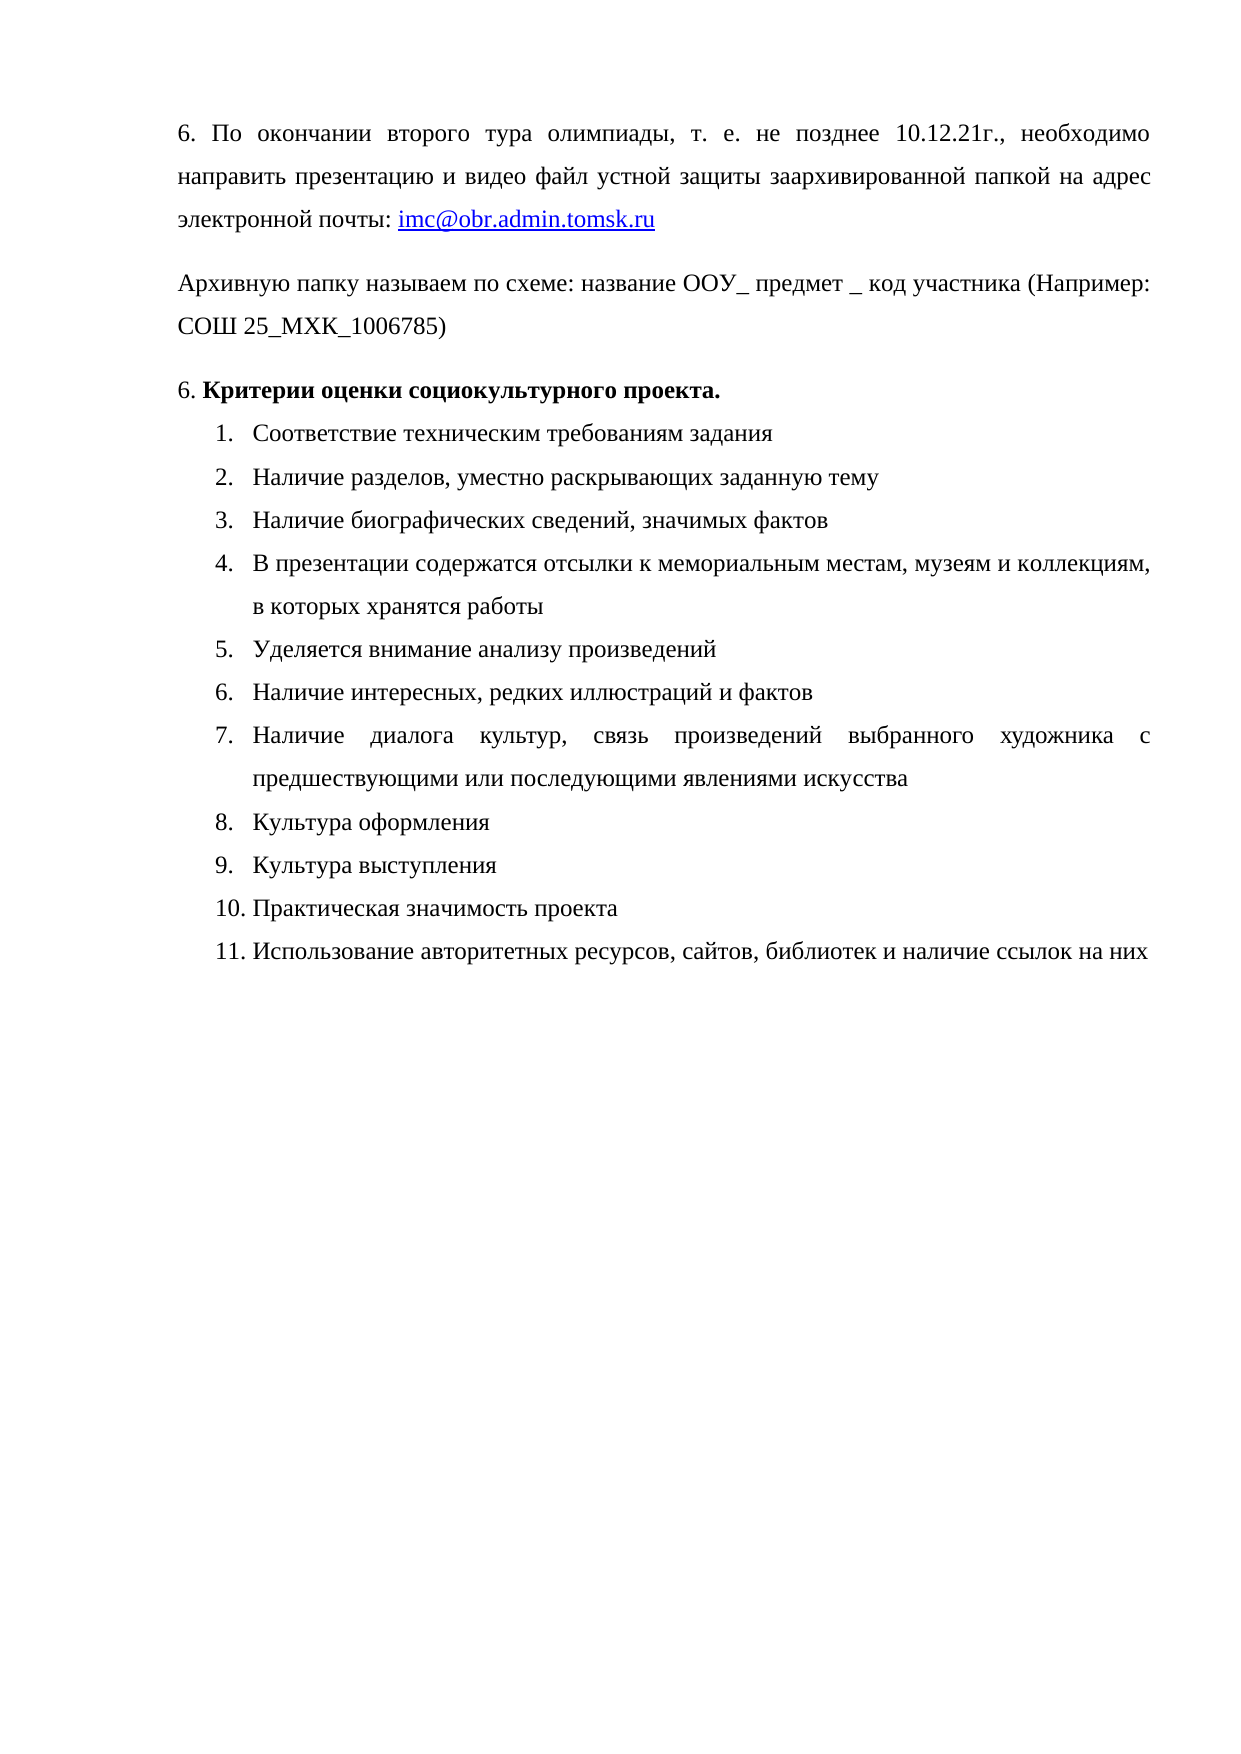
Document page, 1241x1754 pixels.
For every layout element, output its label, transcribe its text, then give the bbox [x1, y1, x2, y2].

list Использование авторитетных ресурсов, сайтов, библиотек и наличие ссылок на них [215, 936, 1152, 965]
list В презентации содержатся отсылки к мемориальным местам, музеям и коллекциям, в которых хранятся работы [215, 548, 1152, 620]
list Практическая значимость проекта [215, 893, 1152, 922]
text 6. По окончании второго тура олимпиады, т. е. не позднее 10.12.21г., необходимо направить презентацию и видео файл устной защиты заархивированной папкой на адрес электронной почты: imc@obr.admin.tomsk.ru [177, 118, 1152, 233]
list Уделяется внимание анализу произведений [215, 634, 1152, 663]
list Культура оформления [215, 807, 1152, 835]
list Наличие биографических сведений, значимых фактов [215, 505, 1152, 533]
list Культура выступления [215, 850, 1152, 878]
text Архивную папку называем по схеме: название ООУ_ предмет _ код участника (Например: СОШ 25_МХК_1006785) [177, 268, 1152, 340]
text 6. Критерии оценки социокультурного проекта. [177, 375, 1152, 404]
list Наличие разделов, уместно раскрывающих заданную тему [215, 462, 1152, 490]
list Соответствие техническим требованиям задания [215, 418, 1152, 447]
list Наличие интересных, редких иллюстраций и фактов [215, 677, 1152, 706]
list Наличие диалога культур, связь произведений выбранного художника с предшествующими или последующими явлениями искусства [215, 720, 1152, 792]
